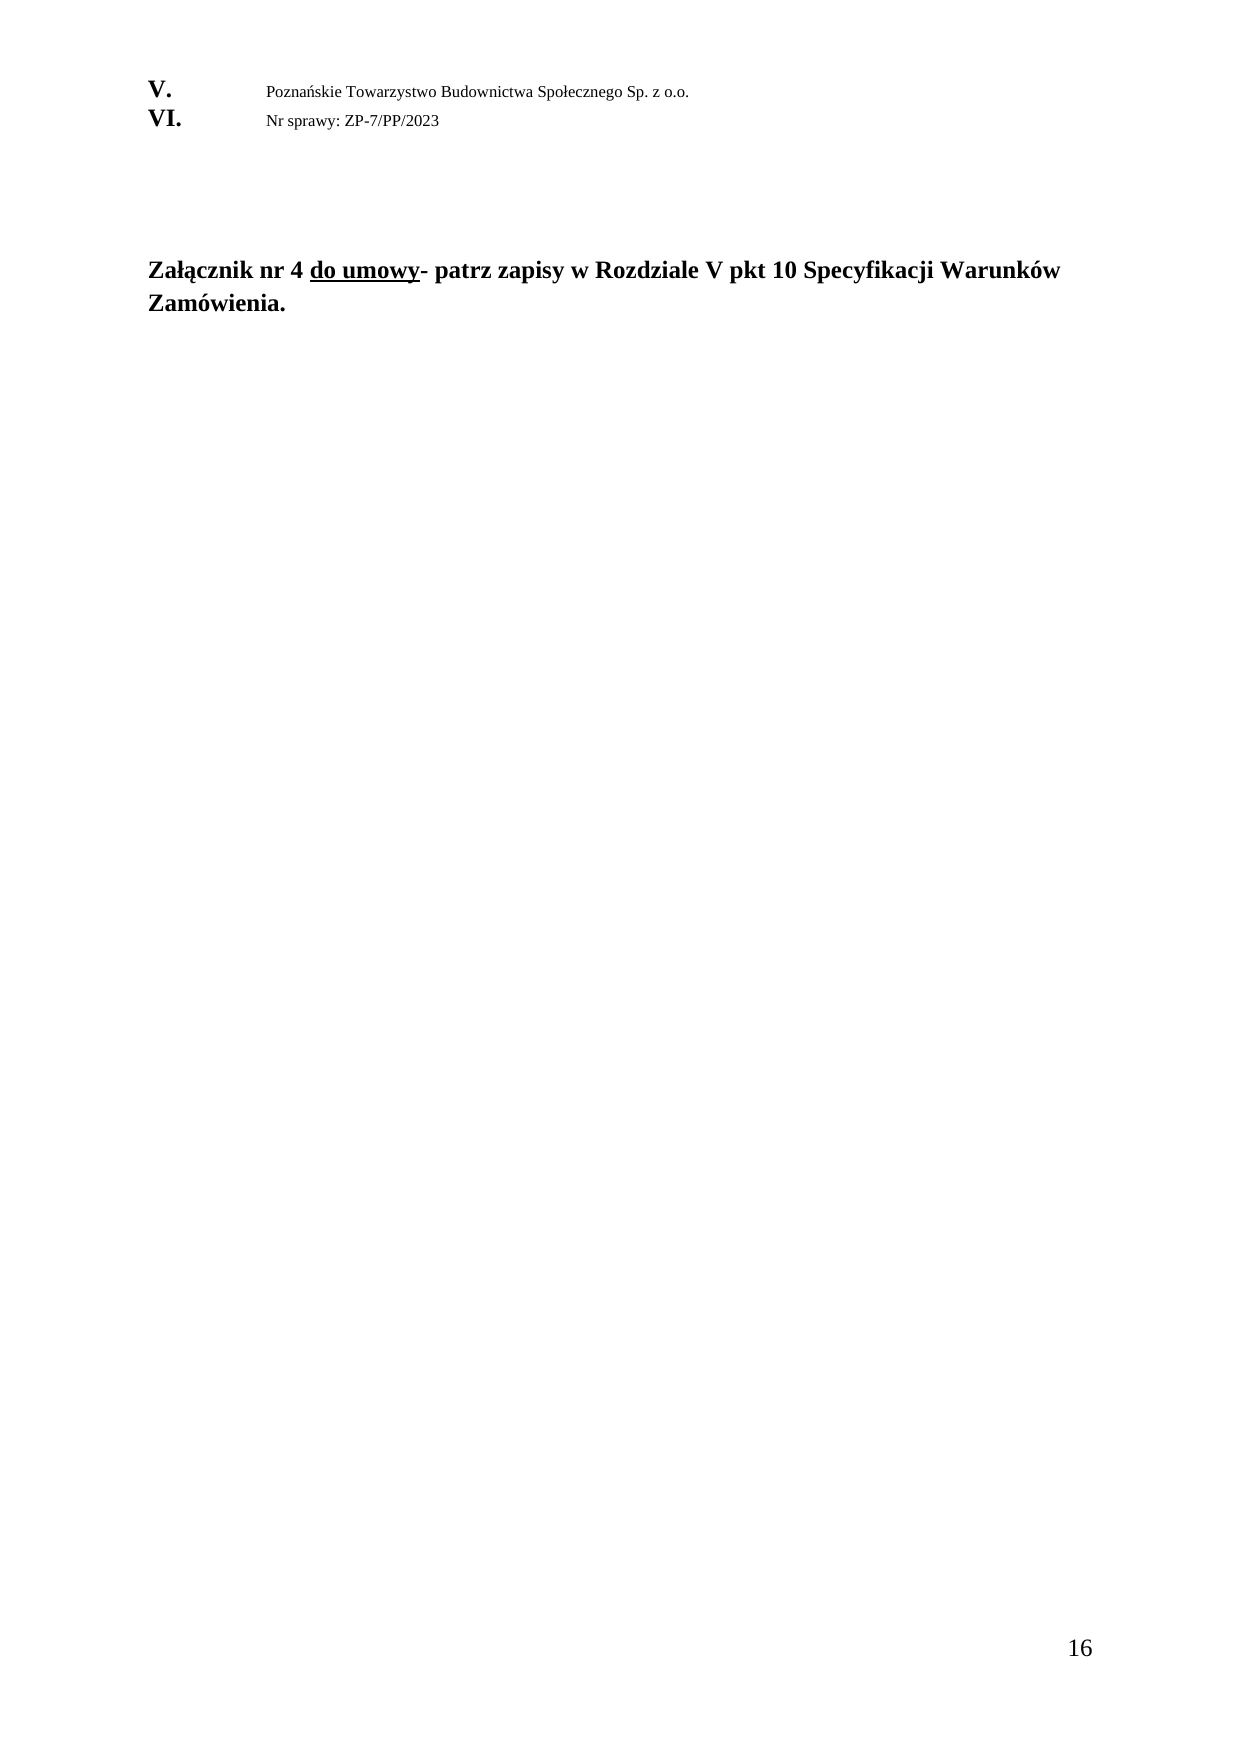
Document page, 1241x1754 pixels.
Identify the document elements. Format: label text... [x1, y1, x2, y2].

text Załącznik nr 4 do umowy- patrz zapisy w Rozdziale V pkt 10 Specyfikacji Warunków Zamówienia. [148, 255, 1092, 317]
